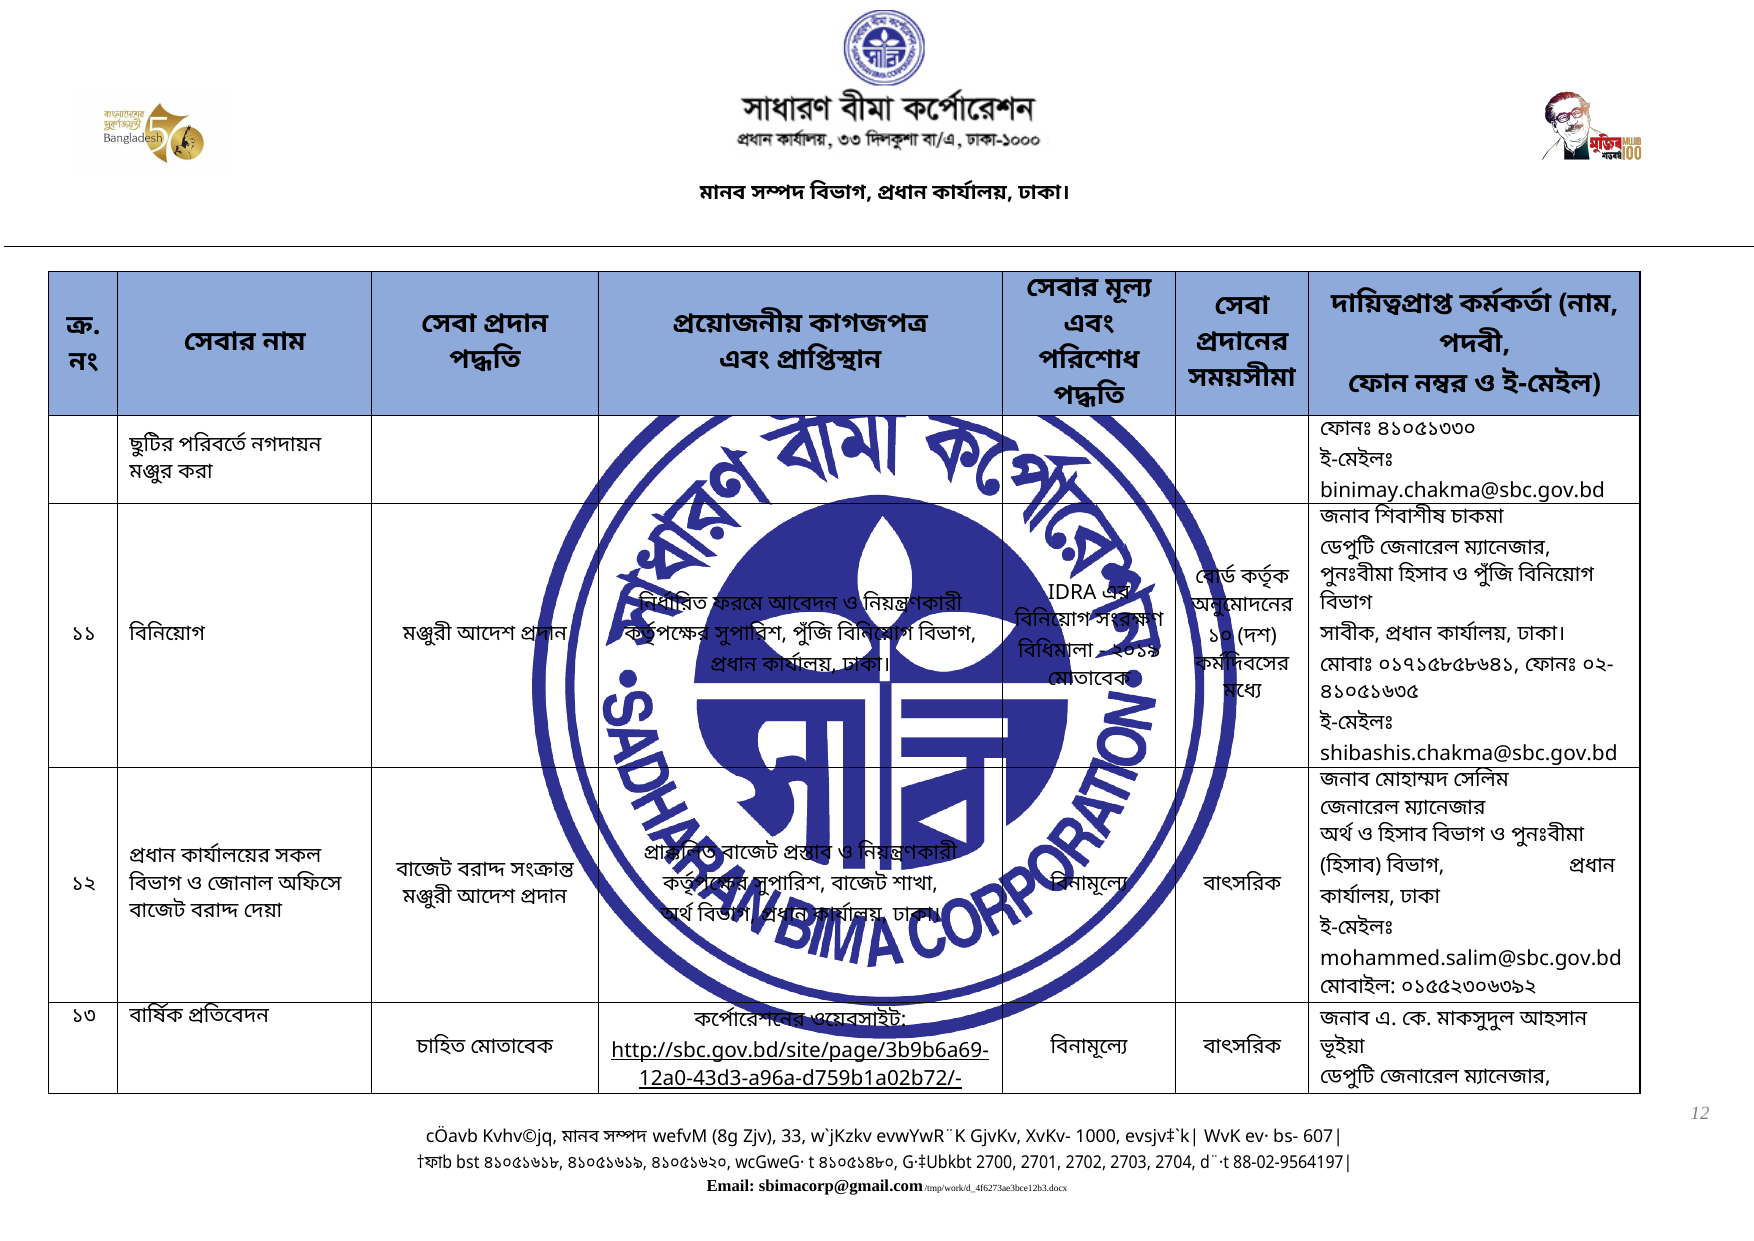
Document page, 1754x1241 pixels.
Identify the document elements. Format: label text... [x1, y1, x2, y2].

table_cell মঞ্জুরী আদেশ প্রদান [372, 504, 598, 767]
table_cell ১০ [49, 416, 117, 503]
table_cell জনাব শিবাশীষ চাকমা ডেপুটি জেনারেল ম্যানেজার, পুনঃবীমা হিসাব ও পুঁজি বিনিয়োগ বিভাগ সাবীক, প্রধান কার্যালয়, ঢাকা। মোবাঃ ০১৭১৫৮৫৮৬৪১, ফোনঃ ০২-৪১০৫১৬৩৫ ই-মেইলঃ shibashis.chakma@sbc.gov.bd [1309, 504, 1639, 767]
table_cell আবেদনের ১০ (দশ) কর্মদিবসের মধ্যে [1176, 416, 1308, 503]
table_cell ১৩ [49, 1003, 117, 1092]
table_cell কর্মকর্তা ও কর্মচারীদের অবসর-উত্তর ছুটি (পি.আর.এল.)/ পেনশন/ গ্রাচুইটি/ পাওনা অর্জিত ছুটির পরিবর্তে নগদায়ন মঞ্জুর করা [118, 416, 371, 503]
table_cell ১১ [49, 504, 117, 767]
table_header সেবা প্রদানের সময়সীমা [1176, 272, 1308, 415]
table_cell বিনামূল্যে [1003, 416, 1175, 503]
table_cell প্রাক্কলিত বাজেট প্রস্তাব ও নিয়ন্ত্রণকারী কর্তৃপক্ষের সুপারিশ, বাজেট শাখা, অর্থ বিভাগ, প্রধান কার্যালয়, ঢাকা। [599, 768, 1002, 1002]
table_cell IDRA এর বিনিয়োগ সংরক্ষণ বিধিমালা - ২০১৯ মোতাবেক [1003, 504, 1175, 767]
table_cell বাজেট বরাদ্দ সংক্রান্ত মঞ্জুরী আদেশ প্রদান [372, 768, 598, 1002]
table_header সেবা প্রদান পদ্ধতি [372, 272, 598, 415]
table_cell মঞ্জুরী আদেশ প্রদান [372, 416, 598, 503]
table_header ক্র. নং [49, 272, 117, 415]
table_cell কর্পোরেশনের ওয়েবসাইট: http://sbc.gov.bd/site/page/3b9b6a69-12a0-43d3-a96a-d759b1a02b72/- কেন্দ্রীয় হিসাব রক্ষণ বিভাগ, প্রধান কার্যালয়, ঢাকা। ও জনসংযোগ বিভাগ, প্রধান কার্যালয়, ঢাকা। [599, 1003, 1002, 1092]
table_cell বার্ষিক প্রতিবেদন [118, 1003, 371, 1092]
table_header সেবার মূল্য এবং পরিশোধ পদ্ধতি [1003, 272, 1175, 415]
table_cell বিনামূল্যে [1003, 1003, 1175, 1092]
table_cell বাৎসরিক [1176, 768, 1308, 1002]
table_cell বোর্ড কর্তৃক অনুমোদনের ১০ (দশ) কর্মদিবসের মধ্যে [1176, 504, 1308, 767]
table_cell আবেদন প্রত্র এবং মঞ্জুরী আদেশ, কল্যাণ সেল, প্রধান কার্যালয়, ঢাকা। [599, 416, 1002, 503]
table_header সেবার নাম [118, 272, 371, 415]
table_cell প্রধান কার্যালয়ের সকল বিভাগ ও জোনাল অফিসে বাজেট বরাদ্দ দেয়া [118, 768, 371, 1002]
table_header দায়িত্বপ্রাপ্ত কর্মকর্তা (নাম, পদবী, ফোন নম্বর ও ই-মেইল) [1309, 272, 1639, 415]
picture [1537, 86, 1646, 166]
table_header প্রয়োজনীয় কাগজপত্র এবং প্রাপ্তিস্থান [599, 272, 1002, 415]
picture [77, 89, 230, 176]
table_cell জনাব মোহাম্মদ সেলিম জেনারেল ম্যানেজার অর্থ ও হিসাব বিভাগ ও পুনঃবীমা (হিসাব) বিভাগ, প্রধান কার্যালয়, ঢাকা ই-মেইলঃ mohammed.salim@sbc.gov.bd মোবাইল: ০১৫৫২৩০৬৩৯২ [1309, 768, 1639, 1002]
table_cell বিনামূল্যে [1003, 768, 1175, 1002]
table_cell ১২ [49, 768, 117, 1002]
table_cell জনাব বিনিময় চাকমা সহকারী জেনারেল ম্যানেজার কল্যাণ ও বাস্তবায়ন সেল, প্রধান কার্যালয়, ঢাকা। ফোনঃ ৪১০৫১৩৩০ ই-মেইলঃ binimay.chakma@sbc.gov.bd [1309, 416, 1639, 503]
table_cell চাহিত মোতাবেক [372, 1003, 598, 1092]
picture [716, 10, 1053, 156]
table_cell জনাব এ. কে. মাকসুদুল আহসান ভূইয়া ডেপুটি জেনারেল ম্যানেজার, কেন্দ্রীয় হিসাব রক্ষণ বিভাগ সাবীক, প্রধান কার্যালয়, ঢাকা। মোবাঃ ০১৯১৪০২০৯৩১ ফোনঃ ৪১০৫১৬১৪ ই-মেইলঃ dgm.cad@sbc.gov.bd [1309, 1003, 1639, 1092]
table_cell বাৎসরিক [1176, 1003, 1308, 1092]
table_cell নির্ধারিত ফরমে আবেদন ও নিয়ন্ত্রণকারী কর্তৃপক্ষের সুপারিশ, পুঁজি বিনিয়োগ বিভাগ, প্রধান কার্যালয়, ঢাকা। [599, 504, 1002, 767]
table_cell বিনিয়োগ [118, 504, 371, 767]
